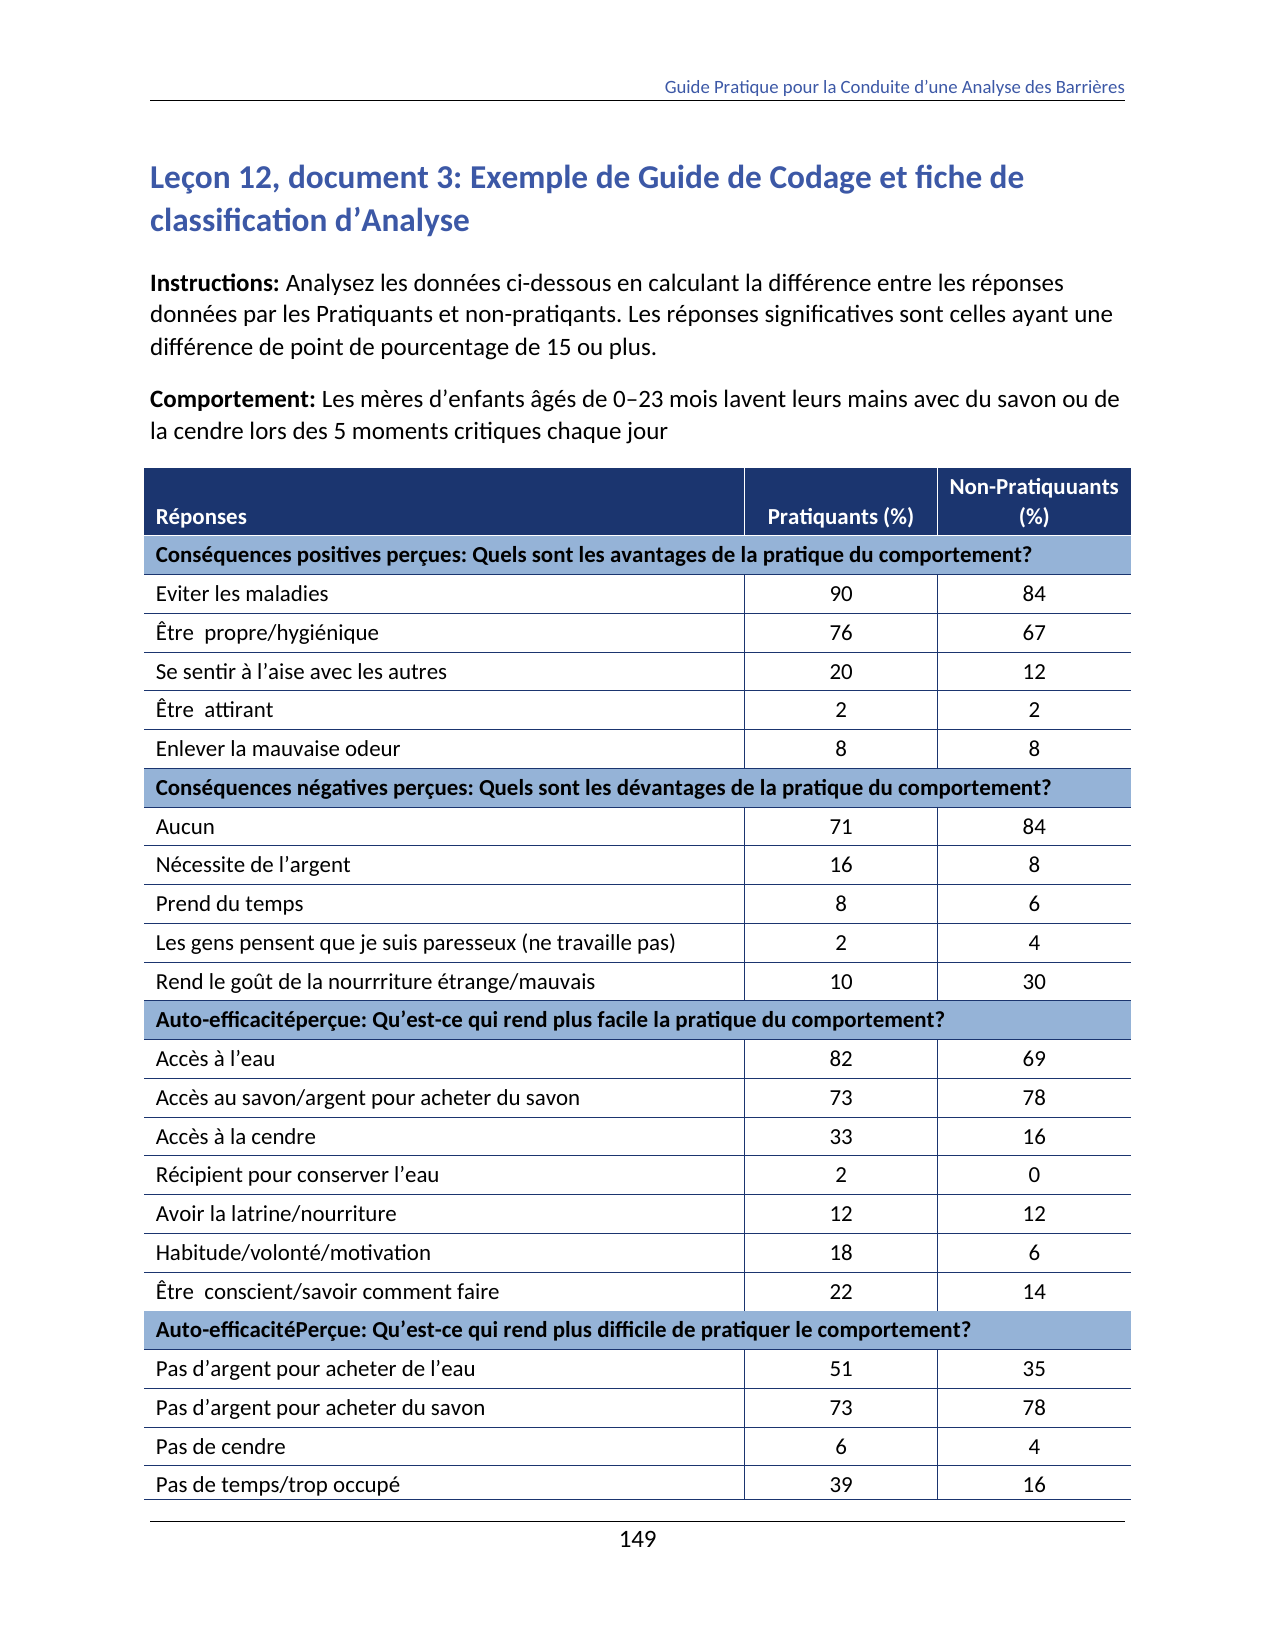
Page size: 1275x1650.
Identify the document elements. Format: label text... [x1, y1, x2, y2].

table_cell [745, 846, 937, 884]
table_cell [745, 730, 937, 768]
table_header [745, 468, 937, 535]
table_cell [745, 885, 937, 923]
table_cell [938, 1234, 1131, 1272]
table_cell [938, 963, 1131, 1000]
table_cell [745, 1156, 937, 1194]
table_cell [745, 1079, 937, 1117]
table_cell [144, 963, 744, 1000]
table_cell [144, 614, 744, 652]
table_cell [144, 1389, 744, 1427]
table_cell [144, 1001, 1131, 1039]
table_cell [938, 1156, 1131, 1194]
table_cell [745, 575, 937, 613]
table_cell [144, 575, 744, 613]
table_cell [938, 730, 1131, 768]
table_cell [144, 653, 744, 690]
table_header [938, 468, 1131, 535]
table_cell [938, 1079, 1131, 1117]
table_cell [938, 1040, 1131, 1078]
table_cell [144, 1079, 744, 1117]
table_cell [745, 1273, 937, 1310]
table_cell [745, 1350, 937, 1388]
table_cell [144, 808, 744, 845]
subtitle Leçon 12, document 3: Exemple de Guide de Codage et fiche de classification d’Analyse [150, 156, 1125, 240]
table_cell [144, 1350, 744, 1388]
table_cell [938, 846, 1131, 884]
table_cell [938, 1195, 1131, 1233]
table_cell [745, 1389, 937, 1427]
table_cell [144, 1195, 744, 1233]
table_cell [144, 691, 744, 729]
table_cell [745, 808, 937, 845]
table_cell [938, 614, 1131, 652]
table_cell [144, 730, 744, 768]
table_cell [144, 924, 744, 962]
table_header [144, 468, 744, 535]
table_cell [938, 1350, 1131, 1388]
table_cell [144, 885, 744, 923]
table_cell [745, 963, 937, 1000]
text Instructions: Analysez les données ci-dessous en calculant la différence entre les réponses données par les Pratiquants et non-pratiqants. Les réponses significatives sont celles ayant une différence de point de pourcentage de 15 ou plus. [150, 267, 1125, 361]
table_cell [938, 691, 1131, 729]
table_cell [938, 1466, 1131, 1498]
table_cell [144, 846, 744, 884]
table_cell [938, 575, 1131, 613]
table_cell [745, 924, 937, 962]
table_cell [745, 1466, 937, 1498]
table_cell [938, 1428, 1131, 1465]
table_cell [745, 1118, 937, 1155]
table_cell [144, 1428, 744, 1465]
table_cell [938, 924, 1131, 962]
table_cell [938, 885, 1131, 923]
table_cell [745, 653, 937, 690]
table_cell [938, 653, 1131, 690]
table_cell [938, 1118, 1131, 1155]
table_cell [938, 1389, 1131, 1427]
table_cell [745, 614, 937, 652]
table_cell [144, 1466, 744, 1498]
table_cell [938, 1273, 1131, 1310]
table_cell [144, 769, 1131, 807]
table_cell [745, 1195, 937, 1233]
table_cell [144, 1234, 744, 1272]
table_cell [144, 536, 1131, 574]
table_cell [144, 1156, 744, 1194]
text Comportement: Les mères d’enfants âgés de 0–23 mois lavent leurs mains avec du savon ou de la cendre lors des 5 moments critiques chaque jour [150, 383, 1125, 446]
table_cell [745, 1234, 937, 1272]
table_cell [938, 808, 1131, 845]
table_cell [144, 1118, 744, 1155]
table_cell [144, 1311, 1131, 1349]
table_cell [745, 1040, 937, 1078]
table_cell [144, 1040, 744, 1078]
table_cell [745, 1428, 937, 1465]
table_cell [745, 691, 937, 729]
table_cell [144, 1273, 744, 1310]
